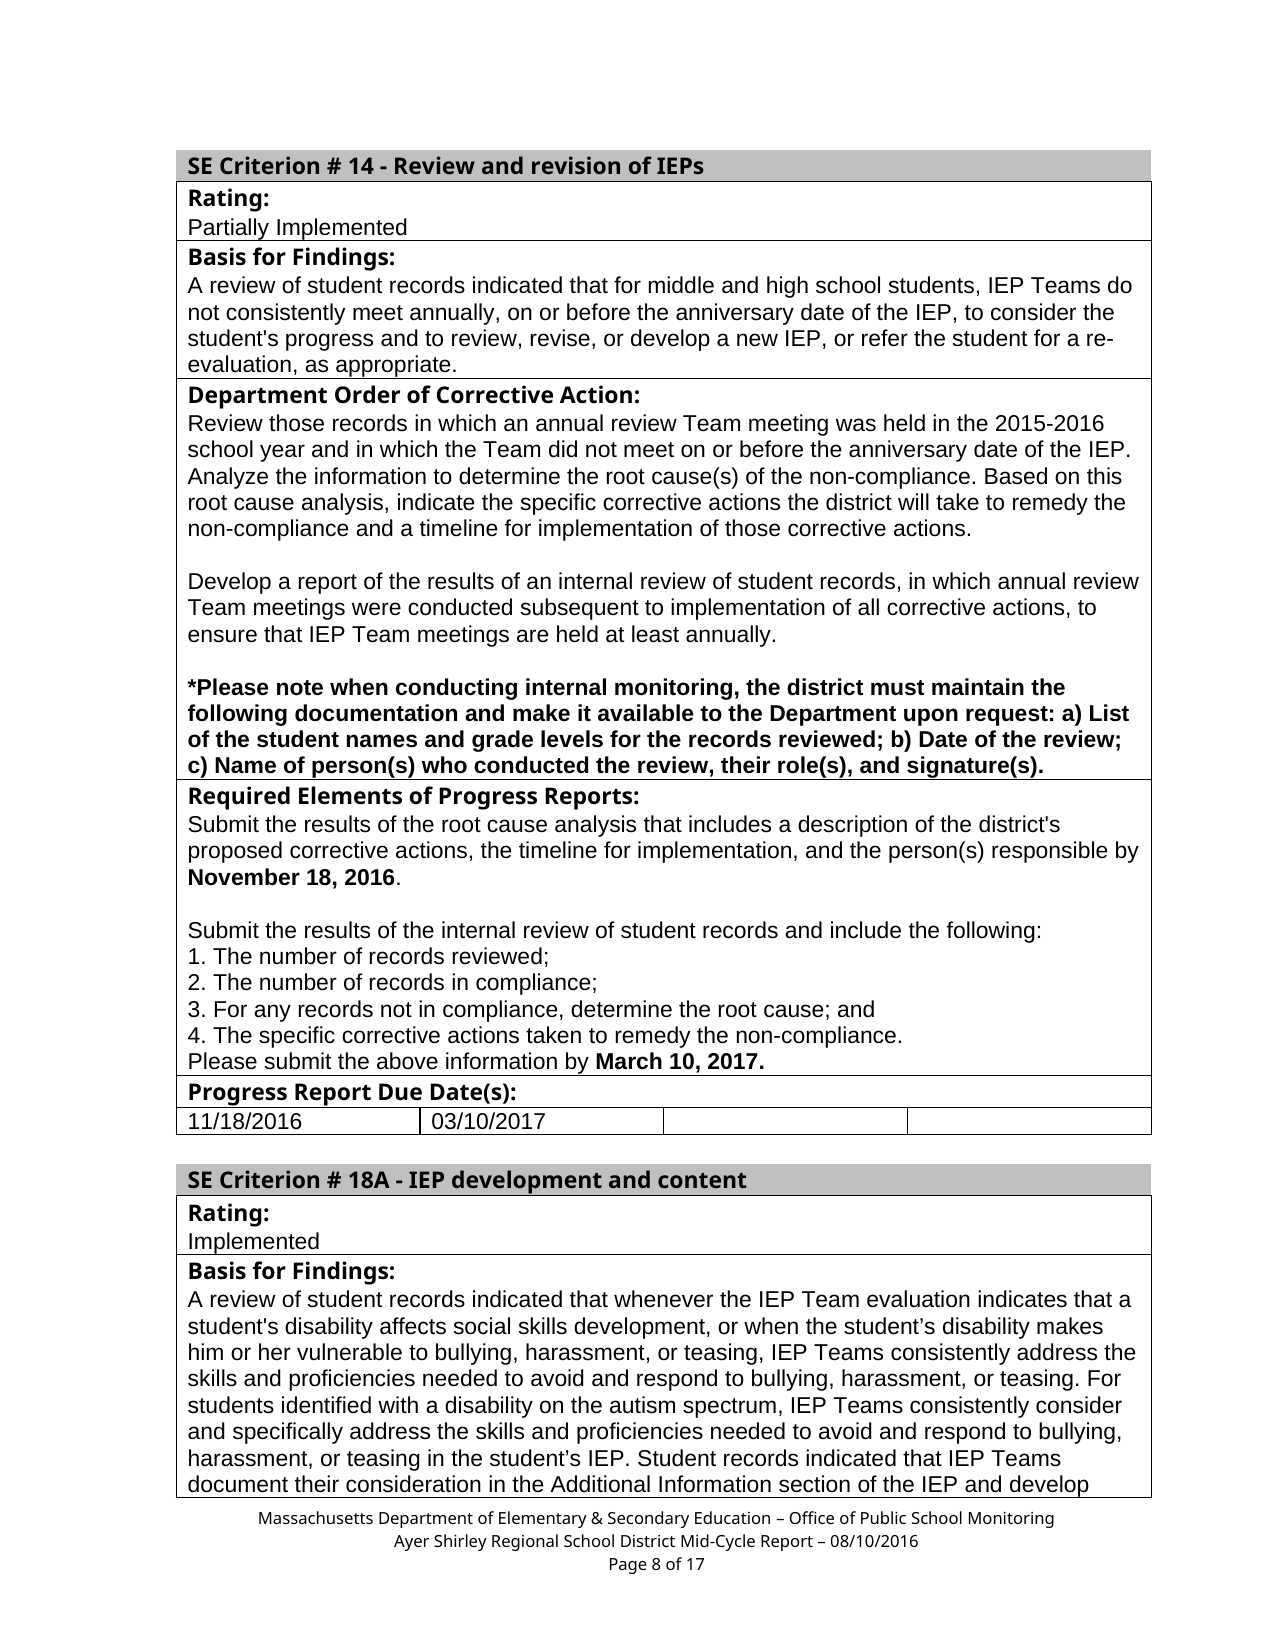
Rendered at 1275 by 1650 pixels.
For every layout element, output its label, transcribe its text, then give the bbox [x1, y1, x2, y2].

table_cell [908, 1108, 1151, 1134]
table_header SE Criterion # 14 - Review and revision of IEPs [176, 150, 1151, 181]
table_cell Rating: [177, 182, 1151, 213]
table_cell Partially Implemented [177, 214, 1151, 240]
table_cell A review of student records indicated that for middle and high school students, IEP Teams do not consistently meet annually, on or before the anniversary date of the IEP, to consider the student's progress and to review, revise, or develop a new IEP, or refer the student for a re-evaluation, as appropriate. [177, 272, 1151, 378]
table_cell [177, 1286, 1151, 1497]
table_header SE Criterion # 18A - IEP development and content [176, 1164, 1151, 1195]
table_cell Rating: [177, 1196, 1151, 1228]
table_cell Basis for Findings: [177, 1255, 1151, 1286]
table_cell Required Elements of Progress Reports: [177, 780, 1151, 811]
table_cell Progress Report Due Date(s): [177, 1076, 1151, 1107]
table_cell Implemented [177, 1228, 1151, 1254]
table_cell Basis for Findings: [177, 241, 1151, 272]
table_cell [664, 1108, 907, 1134]
table_cell 03/10/2017 [421, 1108, 663, 1134]
table_cell Department Order of Corrective Action: [177, 379, 1151, 410]
table_cell Review those records in which an annual review Team meeting was held in the 2015-2016 school year and in which the Team did not meet on or before the anniversary date of the IEP. Analyze the information to determine the root cause(s) of the non-compliance. Based on this root cause analysis, indicate the specific corrective actions the district will take to remedy the non-compliance and a timeline for implementation of those corrective actions. Develop a report of the results of an internal review of student records, in which annual review Team meetings were conducted subsequent to implementation of all corrective actions, to ensure that IEP Team meetings are held at least annually. *Please note when conducting internal monitoring, the district must maintain the following documentation and make it available to the Department upon request: a) List of the student names and grade levels for the records reviewed; b) Date of the review; c) Name of person(s) who conducted the review, their role(s), and signature(s). [177, 410, 1151, 779]
table_cell 11/18/2016 [177, 1108, 419, 1134]
table_cell Submit the results of the root cause analysis that includes a description of the district's proposed corrective actions, the timeline for implementation, and the person(s) responsible by November 18, 2016. Submit the results of the internal review of student records and include the following: 1. The number of records reviewed; 2. The number of records in compliance; 3. For any records not in compliance, determine the root cause; and 4. The specific corrective actions taken to remedy the non-compliance. Please submit the above information by March 10, 2017. [177, 811, 1151, 1075]
